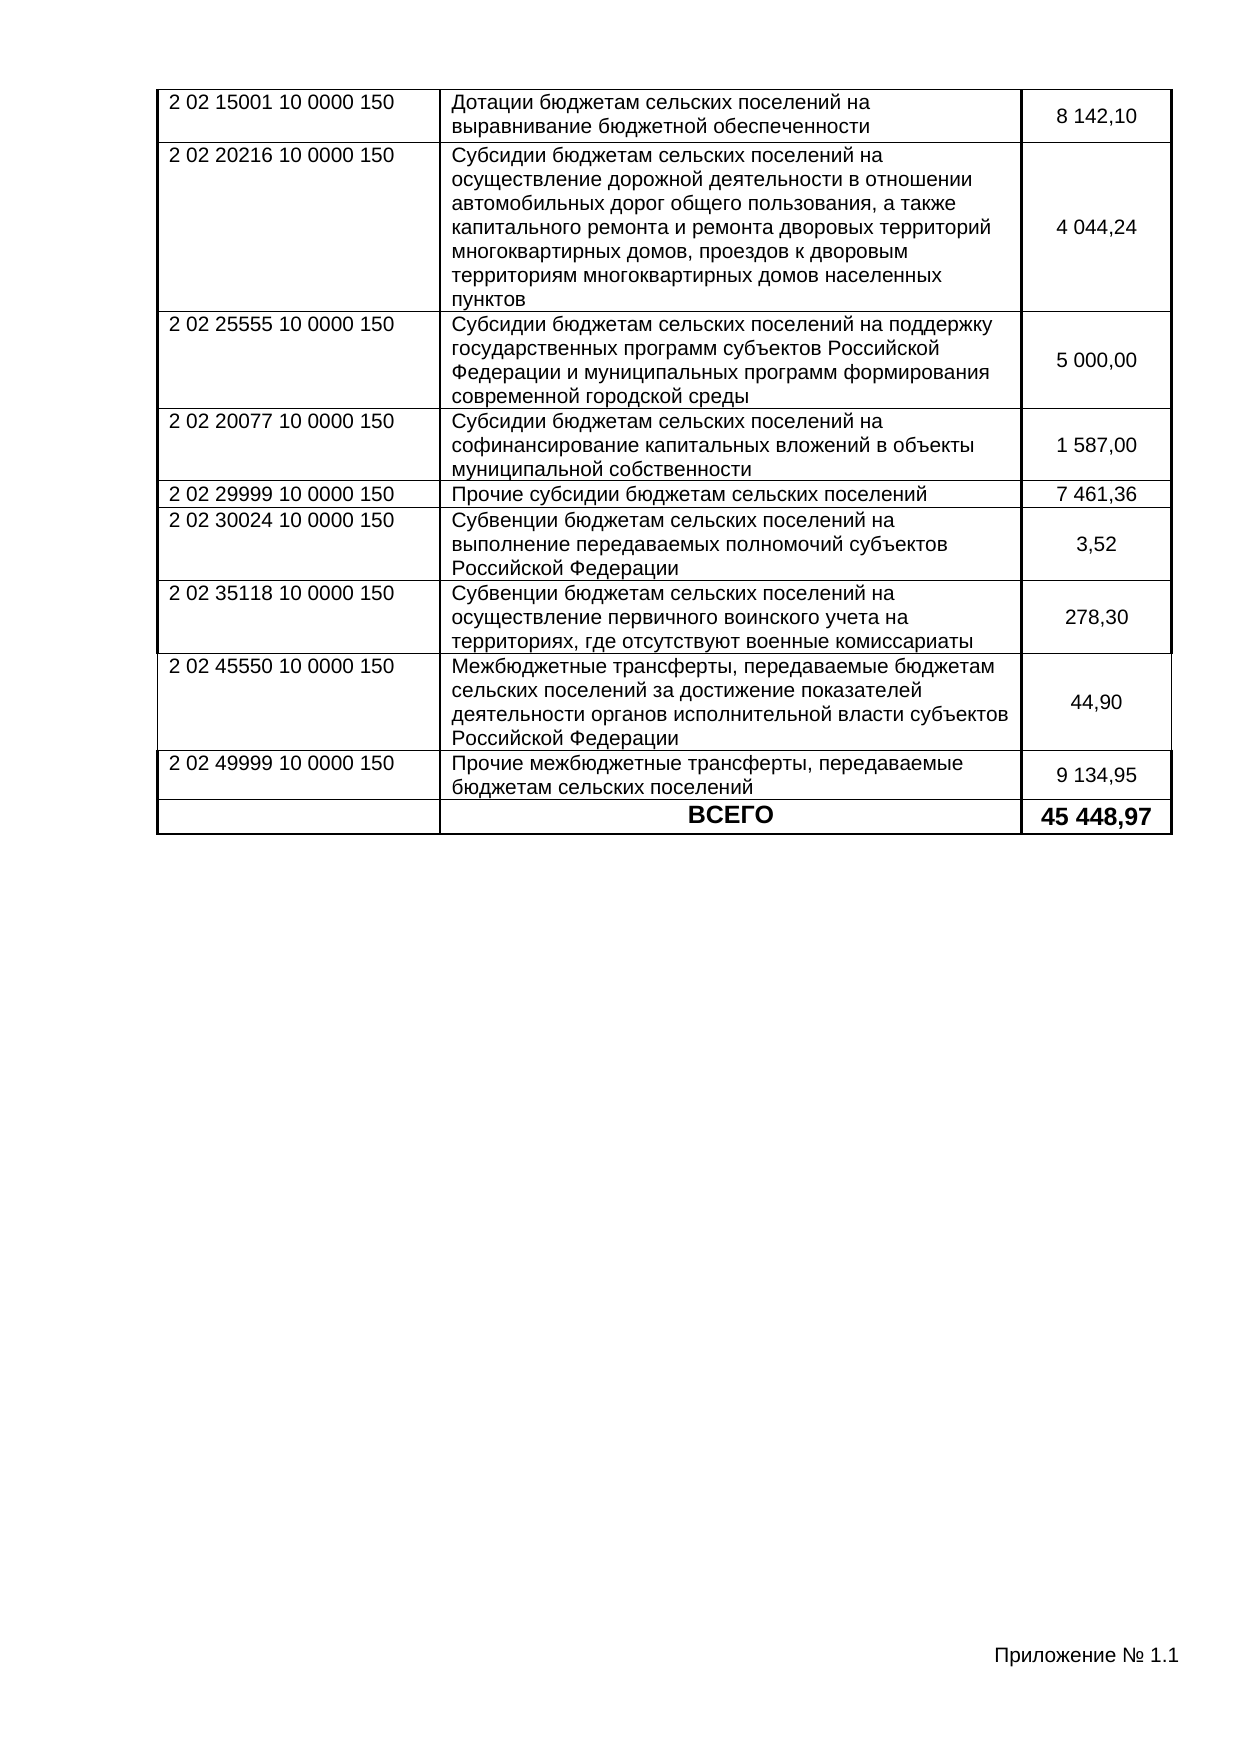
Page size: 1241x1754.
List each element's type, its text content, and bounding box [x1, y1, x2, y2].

table_cell 7 461,36 [1023, 481, 1170, 507]
table_cell Субсидии бюджетам сельских поселений на софинансирование капитальных вложений в объекты муниципальной собственности [441, 409, 1020, 480]
table_cell 2 02 20216 10 0000 150 [159, 143, 439, 311]
table_cell 45 448,97 [1023, 800, 1170, 833]
table_cell Субсидии бюджетам сельских поселений на осуществление дорожной деятельности в отношении автомобильных дорог общего пользования, а также капитального ремонта и ремонта дворовых территорий многоквартирных домов, проездов к дворовым территориям многоквартирных домов населенных пунктов [441, 143, 1020, 311]
table_cell 1 587,00 [1023, 409, 1170, 480]
table_cell 3,52 [1023, 508, 1170, 580]
table_cell Межбюджетные трансферты, передаваемые бюджетам сельских поселений за достижение показателей деятельности органов исполнительной власти субъектов Российской Федерации [441, 654, 1020, 749]
table_cell 2 02 30024 10 0000 150 [159, 508, 439, 580]
table_cell 278,30 [1023, 581, 1170, 653]
table_cell Субвенции бюджетам сельских поселений на осуществление первичного воинского учета на территориях, где отсутствуют военные комиссариаты [441, 581, 1020, 653]
table_cell 2 02 29999 10 0000 150 [159, 481, 439, 507]
table_cell 2 02 15001 10 0000 150 [159, 90, 439, 142]
table_cell Прочие межбюджетные трансферты, передаваемые бюджетам сельских поселений [441, 751, 1020, 798]
table_cell Субсидии бюджетам сельских поселений на поддержку государственных программ субъектов Российской Федерации и муниципальных программ формирования современной городской среды [441, 312, 1020, 407]
table_cell 2 02 45550 10 0000 150 [158, 654, 439, 749]
table_cell 4 044,24 [1023, 143, 1170, 311]
table_cell Дотации бюджетам сельских поселений на выравнивание бюджетной обеспеченности [441, 90, 1020, 142]
table_cell 9 134,95 [1023, 751, 1170, 798]
table_cell Субвенции бюджетам сельских поселений на выполнение передаваемых полномочий субъектов Российской Федерации [441, 508, 1020, 580]
table_cell ВСЕГО [441, 800, 1020, 833]
table_cell 2 02 35118 10 0000 150 [159, 581, 439, 653]
table_cell 44,90 [1023, 654, 1171, 749]
table_cell 2 02 25555 10 0000 150 [159, 312, 439, 407]
table_cell [159, 800, 439, 833]
table_cell Прочие субсидии бюджетам сельских поселений [441, 481, 1020, 507]
table_cell 2 02 49999 10 0000 150 [159, 751, 439, 798]
table_cell 8 142,10 [1023, 90, 1170, 142]
table_header Приложение № 1.1 [158, 1640, 1190, 1667]
table_cell 5 000,00 [1023, 312, 1170, 407]
table_cell 2 02 20077 10 0000 150 [159, 409, 439, 480]
